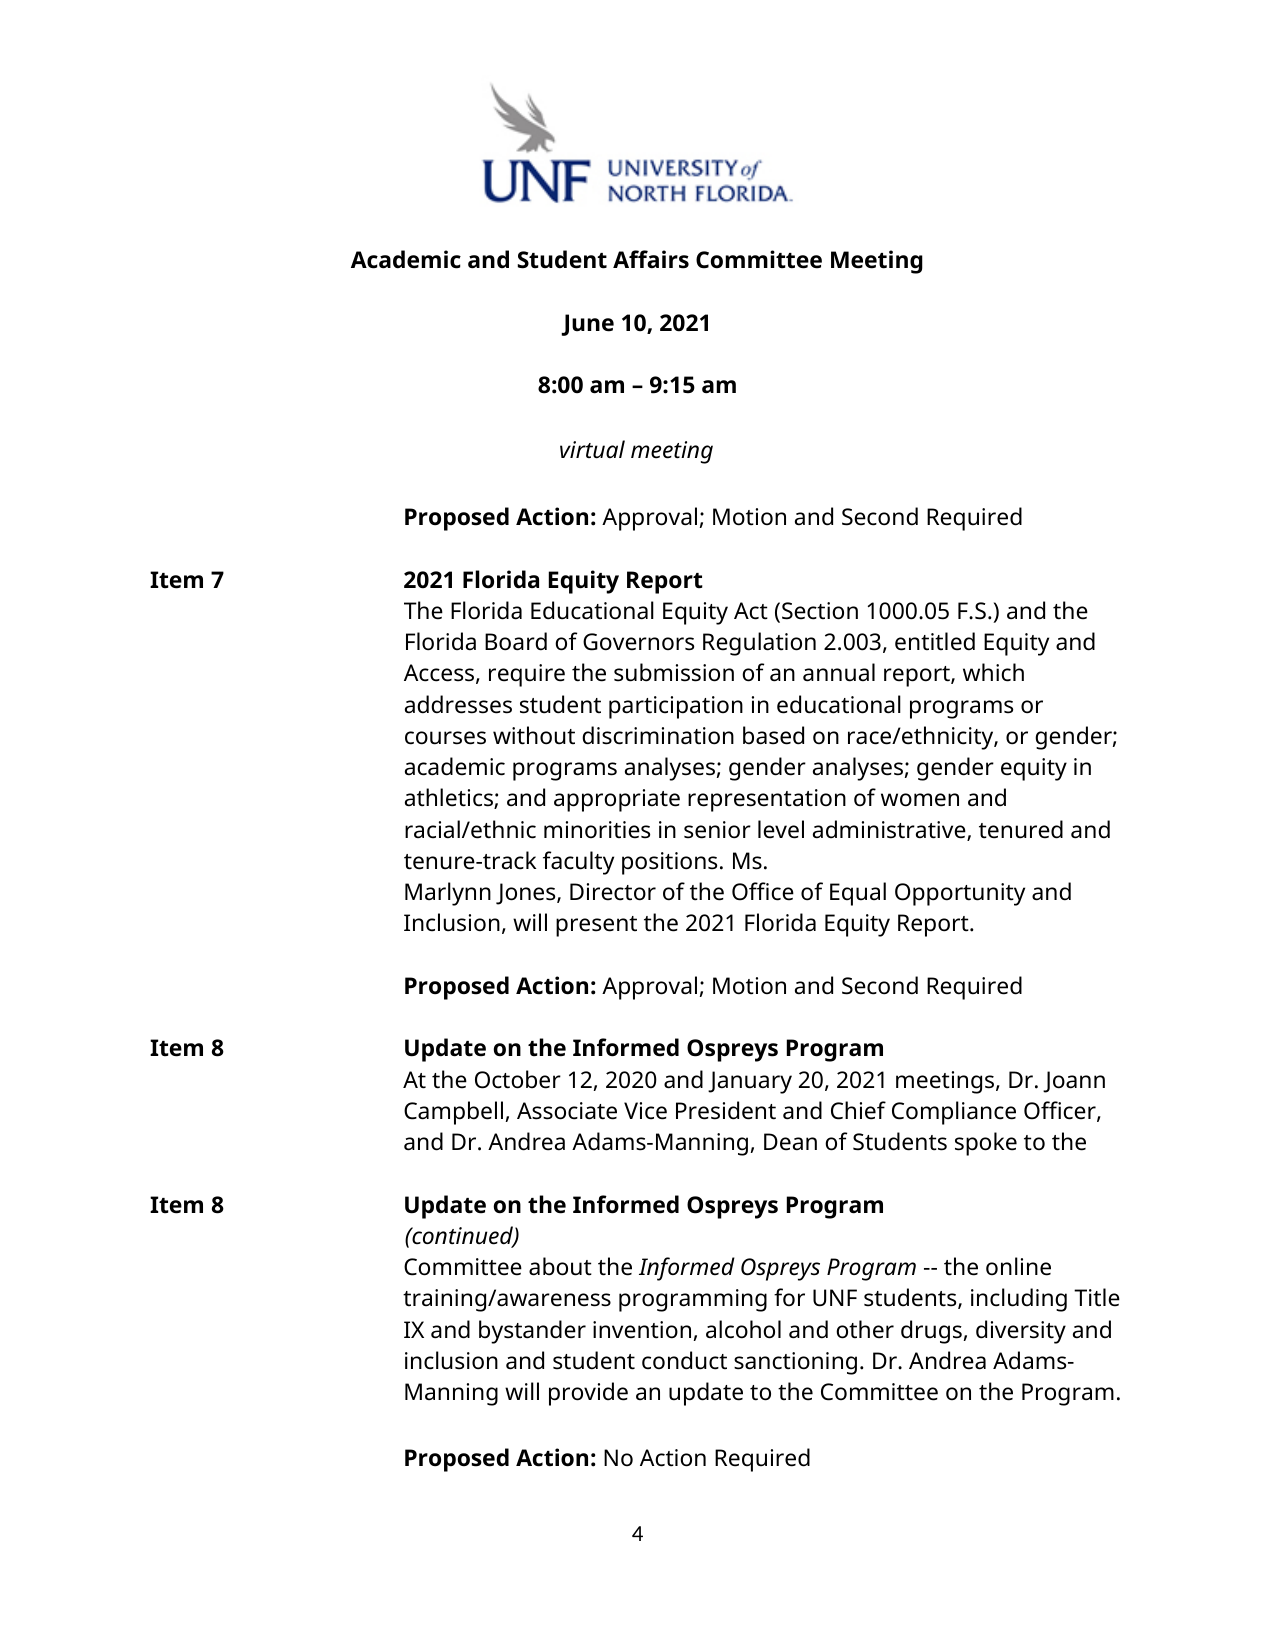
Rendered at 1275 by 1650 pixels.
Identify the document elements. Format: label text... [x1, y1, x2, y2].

subtitle Item 8 Update on the Informed Ospreys Program [150, 1189, 1125, 1220]
text Marlynn Jones, Director of the Office of Equal Opportunity and Inclusion, will present the 2021 Florida Equity Report. [403, 876, 1125, 939]
text Proposed Action: Approval; Motion and Second Required [328, 501, 1125, 532]
text (continued) [150, 1220, 1125, 1251]
subtitle Item 8 Update on the Informed Ospreys Program [150, 1032, 1125, 1064]
text The Florida Educational Equity Act (Section 1000.05 F.S.) and the Florida Board of Governors Regulation 2.003, entitled Equity and Access, require the submission of an annual report, which addresses student participation in educational programs or courses without discrimination based on race/ethnicity, or gender; academic programs analyses; gender analyses; gender equity in athletics; and appropriate representation of women and racial/ethnic minorities in senior level administrative, tenured and tenure-track faculty positions. Ms. [403, 595, 1125, 876]
text Committee about the Informed Ospreys Program -- the online training/awareness programming for UNF students, including Title IX and bystander invention, alcohol and other drugs, diversity and [403, 1251, 1125, 1345]
text Proposed Action: Approval; Motion and Second Required [150, 970, 1125, 1001]
picture [467, 75, 808, 213]
subtitle Proposed Action: No Action Required [150, 1441, 1125, 1473]
subtitle Item 7 2021 Florida Equity Report [150, 564, 1125, 595]
text At the October 12, 2020 and January 20, 2021 meetings, Dr. Joann Campbell, Associate Vice President and Chief Compliance Officer, and Dr. Andrea Adams-Manning, Dean of Students spoke to the [141, 1064, 1125, 1157]
text inclusion and student conduct sanctioning. Dr. Andrea Adams-Manning will provide an update to the Committee on the Program. [403, 1345, 1125, 1407]
